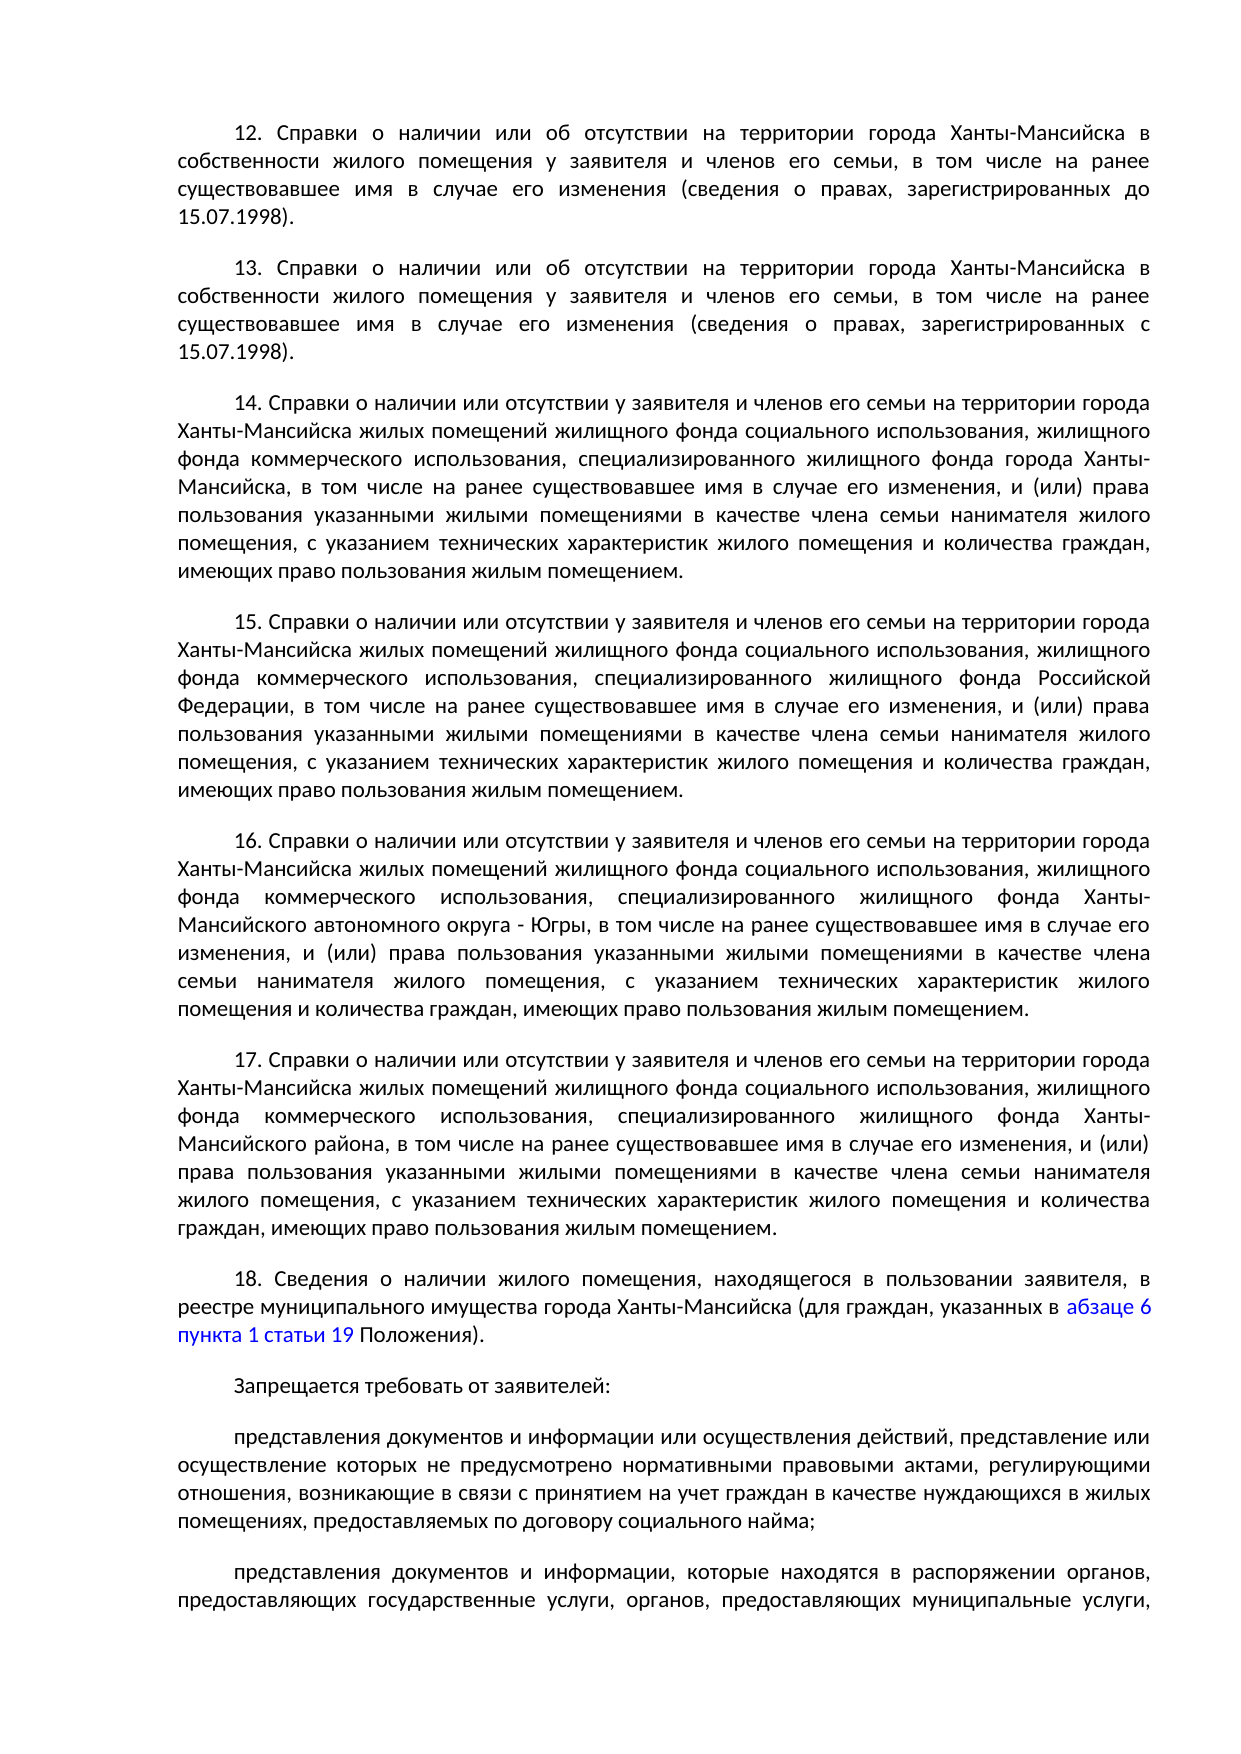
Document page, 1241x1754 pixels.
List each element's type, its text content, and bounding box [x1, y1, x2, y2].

text 17. Справки о наличии или отсутствии у заявителя и членов его семьи на территории города Ханты-Мансийска жилых помещений жилищного фонда социального использования, жилищного фонда коммерческого использования, специализированного жилищного фонда Ханты-Мансийского района, в том числе на ранее существовавшее имя в случае его изменения, и (или) права пользования указанными жилыми помещениями в качестве члена семьи нанимателя жилого помещения, с указанием технических характеристик жилого помещения и количества граждан, имеющих право пользования жилым помещением. [177, 1045, 1152, 1241]
text Запрещается требовать от заявителей: [177, 1371, 1152, 1399]
text 14. Справки о наличии или отсутствии у заявителя и членов его семьи на территории города Ханты-Мансийска жилых помещений жилищного фонда социального использования, жилищного фонда коммерческого использования, специализированного жилищного фонда города Ханты-Мансийска, в том числе на ранее существовавшее имя в случае его изменения, и (или) права пользования указанными жилыми помещениями в качестве члена семьи нанимателя жилого помещения, с указанием технических характеристик жилого помещения и количества граждан, имеющих право пользования жилым помещением. [177, 388, 1152, 584]
text 16. Справки о наличии или отсутствии у заявителя и членов его семьи на территории города Ханты-Мансийска жилых помещений жилищного фонда социального использования, жилищного фонда коммерческого использования, специализированного жилищного фонда Ханты-Мансийского автономного округа - Югры, в том числе на ранее существовавшее имя в случае его изменения, и (или) права пользования указанными жилыми помещениями в качестве члена семьи нанимателя жилого помещения, с указанием технических характеристик жилого помещения и количества граждан, имеющих право пользования жилым помещением. [177, 826, 1152, 1022]
text представления документов и информации или осуществления действий, представление или осуществление которых не предусмотрено нормативными правовыми актами, регулирующими отношения, возникающие в связи с принятием на учет граждан в качестве нуждающихся в жилых помещениях, предоставляемых по договору социального найма; [177, 1422, 1152, 1534]
text 18. Сведения о наличии жилого помещения, находящегося в пользовании заявителя, в реестре муниципального имущества города Ханты-Мансийска (для граждан, указанных в абзаце 6 пункта 1 статьи 19 Положения). [177, 1264, 1152, 1348]
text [177, 1557, 1152, 1613]
text 12. Справки о наличии или об отсутствии на территории города Ханты-Мансийска в собственности жилого помещения у заявителя и членов его семьи, в том числе на ранее существовавшее имя в случае его изменения (сведения о правах, зарегистрированных до 15.07.1998). [177, 118, 1152, 230]
text 13. Справки о наличии или об отсутствии на территории города Ханты-Мансийска в собственности жилого помещения у заявителя и членов его семьи, в том числе на ранее существовавшее имя в случае его изменения (сведения о правах, зарегистрированных с 15.07.1998). [177, 253, 1152, 365]
text 15. Справки о наличии или отсутствии у заявителя и членов его семьи на территории города Ханты-Мансийска жилых помещений жилищного фонда социального использования, жилищного фонда коммерческого использования, специализированного жилищного фонда Российской Федерации, в том числе на ранее существовавшее имя в случае его изменения, и (или) права пользования указанными жилыми помещениями в качестве члена семьи нанимателя жилого помещения, с указанием технических характеристик жилого помещения и количества граждан, имеющих право пользования жилым помещением. [177, 607, 1152, 803]
